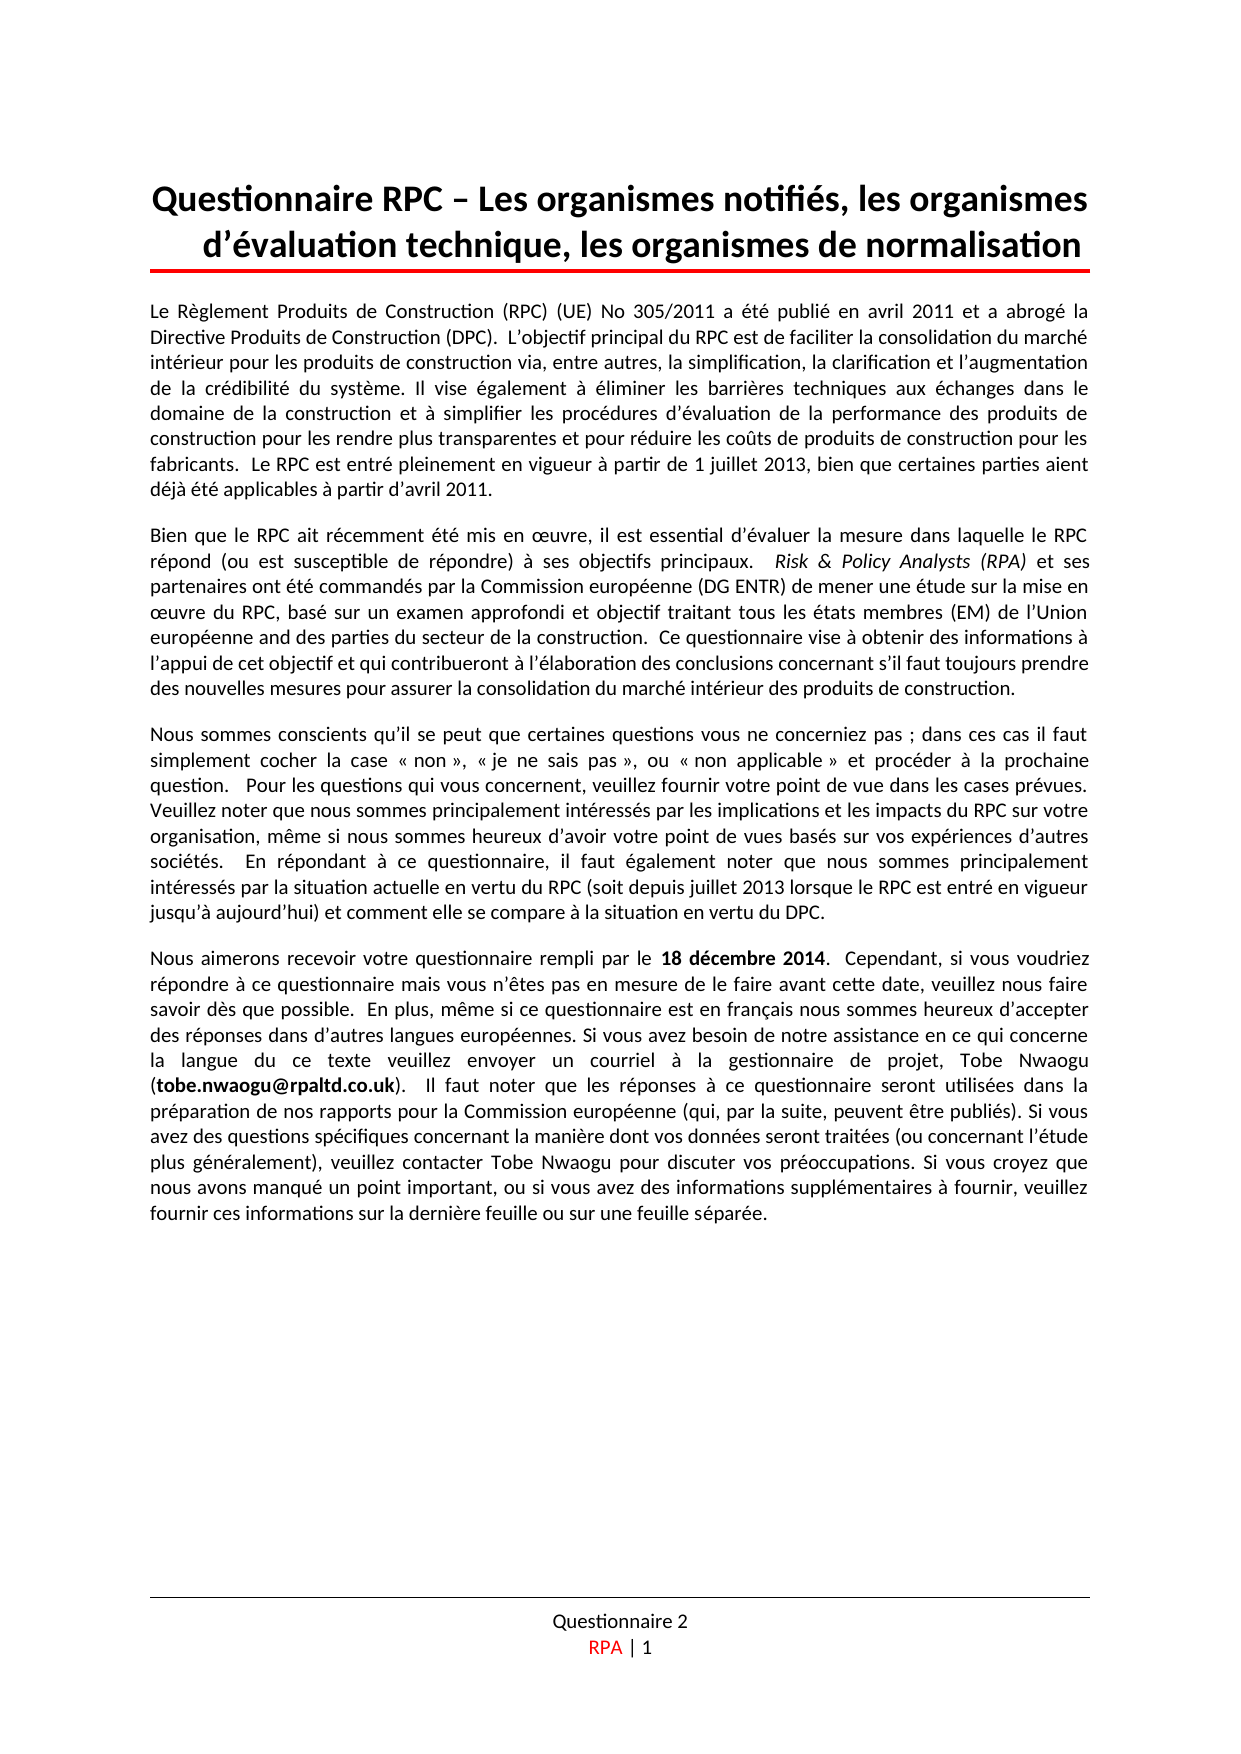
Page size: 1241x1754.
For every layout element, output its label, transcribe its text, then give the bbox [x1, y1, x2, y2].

text Nous sommes conscients qu’il se peut que certaines questions vous ne concerniez pas ; dans ces cas il faut simplement cocher la case « non », « je ne sais pas », ou « non applicable » et procéder à la prochaine question. Pour les questions qui vous concernent, veuillez fournir votre point de vue dans les cases prévues. Veuillez noter que nous sommes principalement intéressés par les implications et les impacts du RPC sur votre organisation, même si nous sommes heureux d’avoir votre point de vues basés sur vos expériences d’autres sociétés. En répondant à ce questionnaire, il faut également noter que nous sommes principalement intéressés par la situation actuelle en vertu du RPC (soit depuis juillet 2013 lorsque le RPC est entré en vigueur jusqu’à aujourd’hui) et comment elle se compare à la situation en vertu du DPC. [150, 721, 1090, 925]
subtitle Questionnaire RPC – Les organismes notifiés, les organismes d’évaluation technique, les organismes de normalisation [150, 175, 1090, 269]
text Bien que le RPC ait récemment été mis en œuvre, il est essential d’évaluer la mesure dans laquelle le RPC répond (ou est susceptible de répondre) à ses objectifs principaux. Risk & Policy Analysts (RPA) et ses partenaires ont été commandés par la Commission européenne (DG ENTR) de mener une étude sur la mise en œuvre du RPC, basé sur un examen approfondi et objectif traitant tous les états membres (EM) de l’Union européenne and des parties du secteur de la construction. Ce questionnaire vise à obtenir des informations à l’appui de cet objectif et qui contribueront à l’élaboration des conclusions concernant s’il faut toujours prendre des nouvelles mesures pour assurer la consolidation du marché intérieur des produits de construction. [150, 523, 1090, 701]
text Nous aimerons recevoir votre questionnaire rempli par le 18 décembre 2014. Cependant, si vous voudriez répondre à ce questionnaire mais vous n’êtes pas en mesure de le faire avant cette date, veuillez nous faire savoir dès que possible. En plus, même si ce questionnaire est en français nous sommes heureux d’accepter des réponses dans d’autres langues européennes. Si vous avez besoin de notre assistance en ce qui concerne la langue du ce texte veuillez envoyer un courriel à la gestionnaire de projet, Tobe Nwaogu (tobe.nwaogu@rpaltd.co.uk). Il faut noter que les réponses à ce questionnaire seront utilisées dans la préparation de nos rapports pour la Commission européenne (qui, par la suite, peuvent être publiés). Si vous avez des questions spécifiques concernant la manière dont vos données seront traitées (ou concernant l’étude plus généralement), veuillez contacter Tobe Nwaogu pour discuter vos préoccupations. Si vous croyez que nous avons manqué un point important, ou si vous avez des informations supplémentaires à fournir, veuillez fournir ces informations sur la dernière feuille ou sur une feuille séparée. [150, 946, 1090, 1225]
text Le Règlement Produits de Construction (RPC) (UE) No 305/2011 a été publié en avril 2011 et a abrogé la Directive Produits de Construction (DPC). L’objectif principal du RPC est de faciliter la consolidation du marché intérieur pour les produits de construction via, entre autres, la simplification, la clarification et l’augmentation de la crédibilité du système. Il vise également à éliminer les barrières techniques aux échanges dans le domaine de la construction et à simplifier les procédures d’évaluation de la performance des produits de construction pour les rendre plus transparentes et pour réduire les coûts de produits de construction pour les fabricants. Le RPC est entré pleinement en vigueur à partir de 1 juillet 2013, bien que certaines parties aient déjà été applicables à partir d’avril 2011. [150, 298, 1090, 502]
